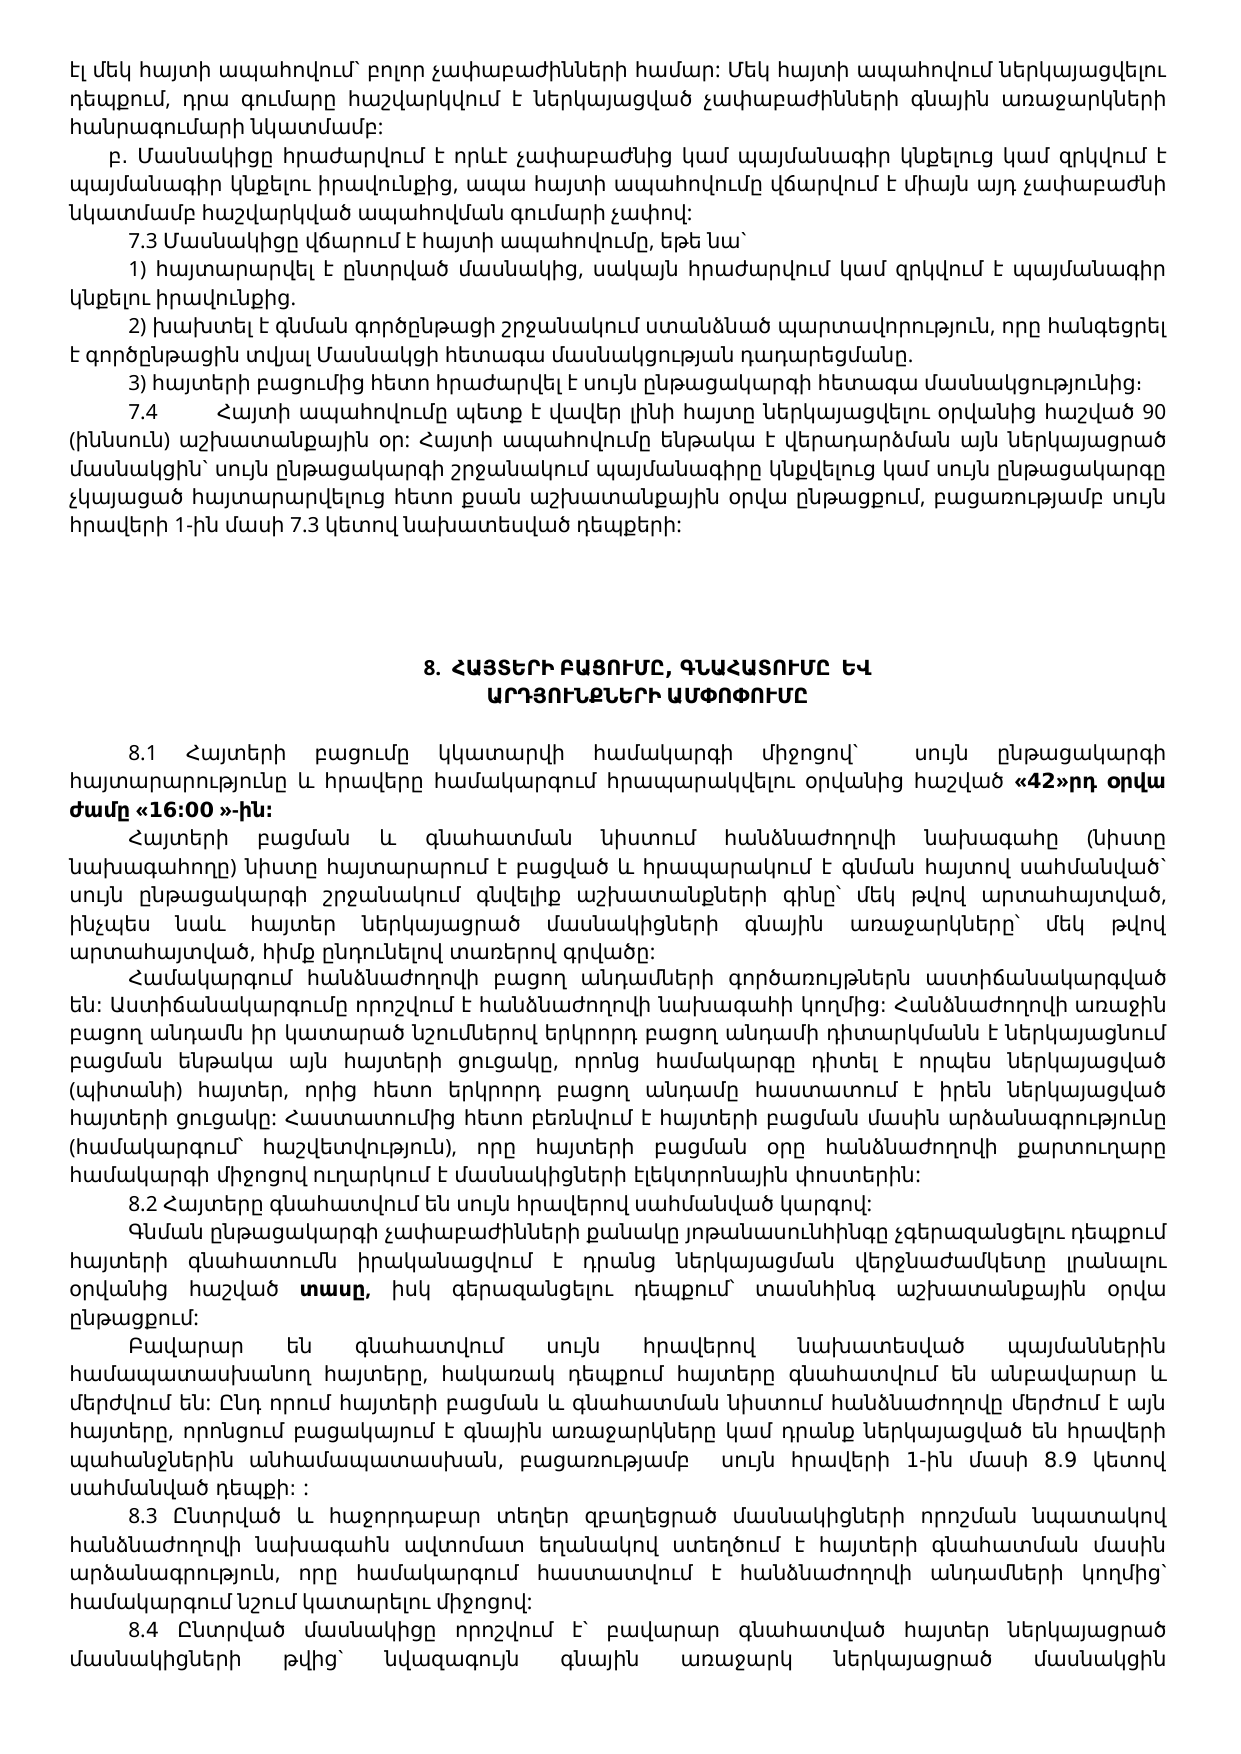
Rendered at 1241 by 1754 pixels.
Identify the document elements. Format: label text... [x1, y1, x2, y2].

text Համակարգում հանձնաժողովի բացող անդամների գործառույթներն աստիճանակարգված են: Աստիճանակարգումը որոշվում է հանձնաժողովի նախագահի կողմից: Հանձնաժողովի առաջին բացող անդամն իր կատարած նշումներով երկրորդ բացող անդամի դիտարկմանն է ներկայացնում բացման ենթակա այն հայտերի ցուցակը, որոնց համակարգը դիտել է որպես ներկայացված (պիտանի) հայտեր, որից հետո երկրորդ բացող անդամը հաստատում է իրեն ներկայացված հայտերի ցուցակը: Հաստատումից հետո բեռնվում է հայտերի բացման մասին արձանագրությունը (համակարգում՝ հաշվետվություն), որը հայտերի բացման օրը հանձնաժողովի քարտուղարը համակարգի միջոցով ուղարկում է մասնակիցների էլեկտրոնային փոստերին: [69, 966, 1167, 1189]
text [69, 56, 1167, 141]
text 2) խախտել է գնման գործընթացի շրջանակում ստանձնած պարտավորություն, որը հանգեցրել է գործընթացին տվյալ Մասնակցի հետագա մասնակցության դադարեցմանը. [69, 311, 1167, 368]
text 3) հայտերի բացումից հետո հրաժարվել է սույն ընթացակարգի հետագա մասնակցությունից։ [69, 368, 1167, 397]
text 8.2 Հայտերը գնահատվում են սույն հրավերով սահմանված կարգով: [69, 1189, 1167, 1217]
text 8.3 Ընտրված և հաջորդաբար տեղեր զբաղեցրած մասնակիցների որոշման նպատակով հանձնաժողովի նախագահն ավտոմատ եղանակով ստեղծում է հայտերի գնահատման մասին արձանագրություն, որը համակարգում հաստատվում է հանձնաժողովի անդամների կողմից` համակարգում նշում կատարելու միջոցով: [69, 1502, 1167, 1615]
text 8. ՀԱՅՏԵՐԻ ԲԱՑՈՒՄԸ, ԳՆԱՀԱՏՈՒՄԸ ԵՎ [69, 653, 1167, 681]
text ԱՐԴՅՈՒՆՔՆԵՐԻ ԱՄՓՈՓՈՒՄԸ [69, 681, 1167, 709]
text բ. Մասնակիցը հրաժարվում է որևէ չափաբաժնից կամ պայմանագիր կնքելուց կամ զրկվում է պայմանագիր կնքելու իրավունքից, ապա հայտի ապահովումը վճարվում է միայն այդ չափաբաժնի նկատմամբ հաշվարկված ապահովման գումարի չափով: [69, 141, 1167, 226]
text 1) հայտարարվել է ընտրված մասնակից, սակայն հրաժարվում կամ զրկվում է պայմանագիր կնքելու իրավունքից. [69, 254, 1167, 311]
text Հայտերի բացման և գնահատման նիստում հանձնաժողովի նախագահը (նիստը նախագահողը) նիստը հայտարարում է բացված և հրապարակում է գնման հայտով սահմանված` սույն ընթացակարգի շրջանակում գնվելիք աշխատանքների գինը՝ մեկ թվով արտահայտված, ինչպես նաև հայտեր ներկայացրած մասնակիցների գնային առաջարկները՝ մեկ թվով արտահայտված, հիմք ընդունելով տառերով գրվածը: [69, 823, 1167, 966]
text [69, 1615, 1167, 1672]
text Գնման ընթացակարգի չափաբաժինների քանակը յոթանասունհինգը չգերազանցելու դեպքում հայտերի գնահատումն իրականացվում է դրանց ներկայացման վերջնաժամկետը լրանալու օրվանից հաշված տասը, իսկ գերազանցելու դեպքում՝ տասնհինգ աշխատանքային օրվա ընթացքում: [69, 1217, 1167, 1331]
text 7.3 Մասնակիցը վճարում է հայտի ապահովումը, եթե նա` [69, 226, 1167, 254]
text 8.1 Հայտերի բացումը կկատարվի համակարգի միջոցով` սույն ընթացակարգի հայտարարությունը և հրավերը համակարգում հրապարակվելու օրվանից հաշված «42»րդ օրվա ժամը «16։00 »-ին։ [69, 738, 1167, 823]
text 7.4 Հայտի ապահովումը պետք է վավեր լինի հայտը ներկայացվելու օրվանից հաշված 90 (իննսուն) աշխատանքային օր: Հայտի ապահովումը ենթակա է վերադարձման այն ներկայացրած մասնակցին` սույն ընթացակարգի շրջանակում պայմանագիրը կնքվելուց կամ սույն ընթացակարգը չկայացած հայտարարվելուց հետո քսան աշխատանքային օրվա ընթացքում, բացառությամբ սույն հրավերի 1-ին մասի 7.3 կետով նախատեսված դեպքերի: [69, 397, 1167, 539]
text Բավարար են գնահատվում սույն հրավերով նախատեսված պայմաններին համապատասխանող հայտերը, հակառակ դեպքում հայտերը գնահատվում են անբավարար և մերժվում են: Ընդ որում հայտերի բացման և գնահատման նիստում հանձնաժողովը մերժում է այն հայտերը, որոնցում բացակայում է գնային առաջարկները կամ դրանք ներկայացված են հրավերի պահանջներին անհամապատասխան, բացառությամբ սույն հրավերի 1-ին մասի 8.9 կետով սահմանված դեպքի: : [69, 1331, 1167, 1502]
